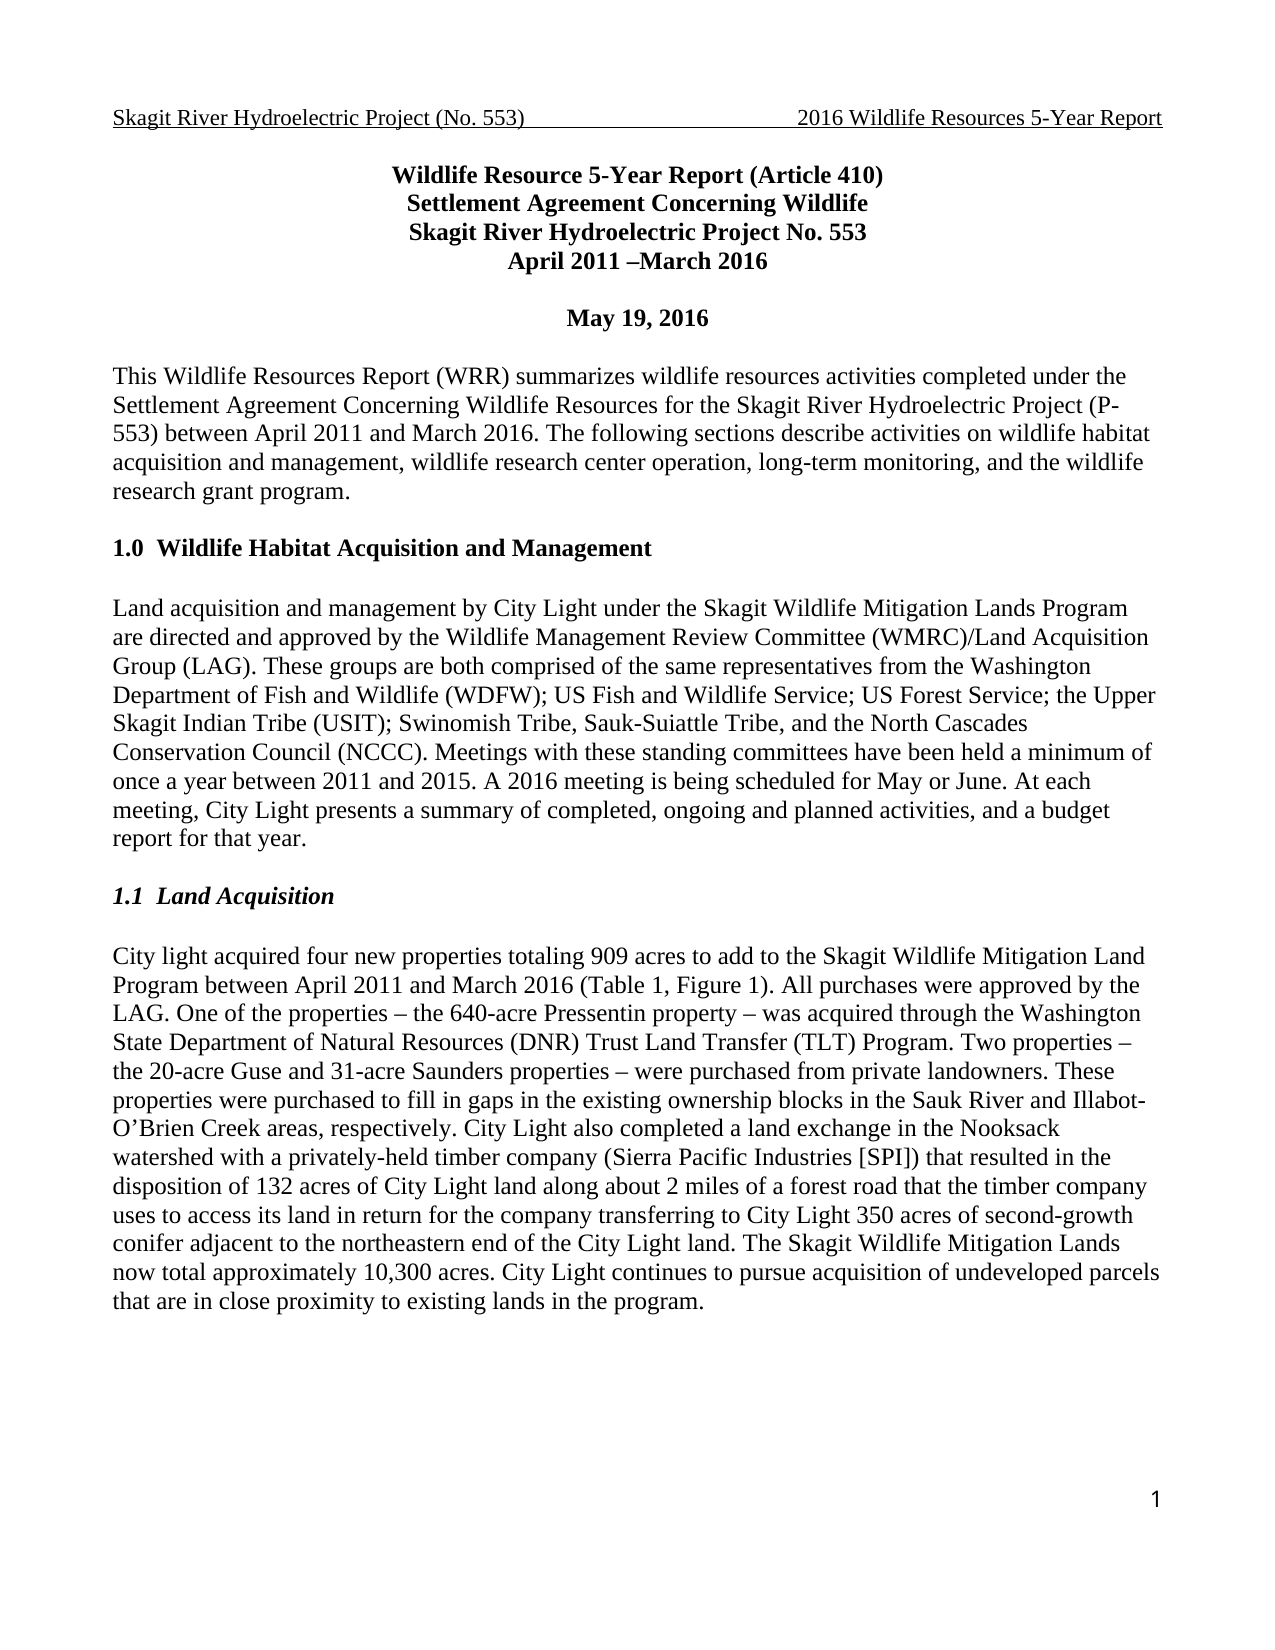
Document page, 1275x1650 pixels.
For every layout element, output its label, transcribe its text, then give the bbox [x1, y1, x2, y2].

text Wildlife Resource 5-Year Report (Article 410) [112, 160, 1162, 188]
text Skagit River Hydroelectric Project No. 553 [112, 217, 1162, 246]
text 1.0 Wildlife Habitat Acquisition and Management [112, 533, 1162, 562]
text Settlement Agreement Concerning Wildlife [112, 188, 1162, 217]
text This Wildlife Resources Report (WRR) summarizes wildlife resources activities completed under the Settlement Agreement Concerning Wildlife Resources for the Skagit River Hydroelectric Project (P-553) between April 2011 and March 2016. The following sections describe activities on wildlife habitat acquisition and management, wildlife research center operation, long-term monitoring, and the wildlife research grant program. [112, 361, 1162, 505]
text City light acquired four new properties totaling 909 acres to add to the Skagit Wildlife Mitigation Land Program between April 2011 and March 2016 (Table 1, Figure 1). All purchases were approved by the LAG. One of the properties – the 640-acre Pressentin property – was acquired through the Washington State Department of Natural Resources (DNR) Trust Land Transfer (TLT) Program. Two properties – the 20-acre Guse and 31-acre Saunders properties – were purchased from private landowners. These properties were purchased to fill in gaps in the existing ownership blocks in the Sauk River and Illabot-O’Brien Creek areas, respectively. City Light also completed a land exchange in the Nooksack watershed with a privately-held timber company (Sierra Pacific Industries [SPI]) that resulted in the disposition of 132 acres of City Light land along about 2 miles of a forest road that the timber company uses to access its land in return for the company transferring to City Light 350 acres of second-growth conifer adjacent to the northeastern end of the City Light land. The Skagit Wildlife Mitigation Lands now total approximately 10,300 acres. City Light continues to pursue acquisition of undeveloped parcels that are in close proximity to existing lands in the program. [112, 941, 1162, 1315]
text Land acquisition and management by City Light under the Skagit Wildlife Mitigation Lands Program are directed and approved by the Wildlife Management Review Committee (WMRC)/Land Acquisition Group (LAG). These groups are both comprised of the same representatives from the Washington Department of Fish and Wildlife (WDFW); US Fish and Wildlife Service; US Forest Service; the Upper Skagit Indian Tribe (USIT); Swinomish Tribe, Sauk-Suiattle Tribe, and the North Cascades Conservation Council (NCCC). Meetings with these standing committees have been held a minimum of once a year between 2011 and 2015. A 2016 meeting is being scheduled for May or June. At each meeting, City Light presents a summary of completed, ongoing and planned activities, and a budget report for that year. [112, 593, 1162, 852]
text 1.1 Land Acquisition [112, 881, 1162, 910]
text April 2011 –March 2016 [112, 246, 1162, 275]
text May 19, 2016 [112, 303, 1162, 332]
